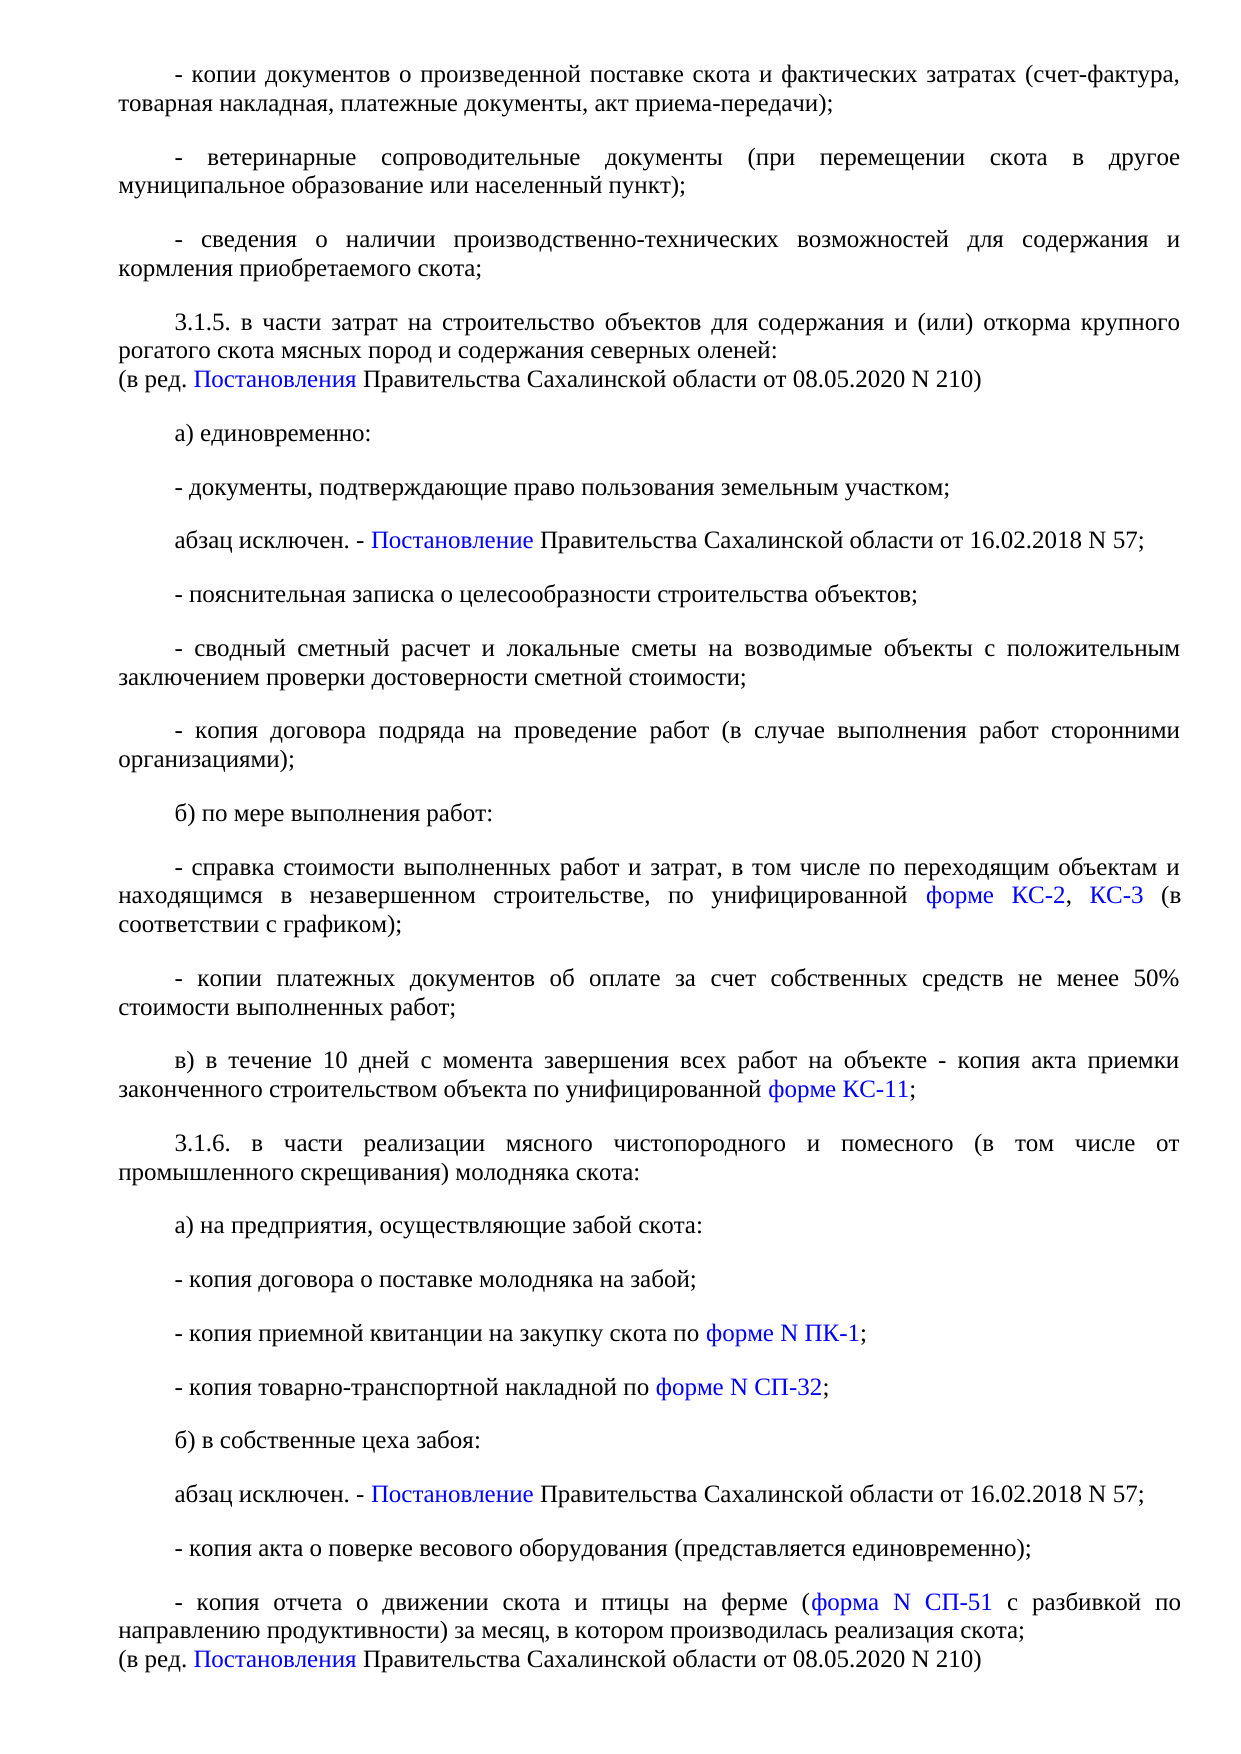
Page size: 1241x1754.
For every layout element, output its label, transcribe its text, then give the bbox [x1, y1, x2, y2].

text 3.1.5. в части затрат на строительство объектов для содержания и (или) откорма крупного рогатого скота мясных пород и содержания северных оленей: [118, 307, 1181, 364]
text - сведения о наличии производственно-технических возможностей для содержания и кормления приобретаемого скота; [118, 224, 1181, 282]
text в) в течение 10 дней с момента завершения всех работ на объекте - копия акта приемки законченного строительством объекта по унифицированной форме КС-11; [118, 1045, 1181, 1103]
text (в ред. Постановления Правительства Сахалинской области от 08.05.2020 N 210) [118, 1644, 1181, 1673]
text - документы, подтверждающие право пользования земельным участком; [118, 472, 1181, 500]
text - копии документов о произведенной поставке скота и фактических затратах (счет-фактура, товарная накладная, платежные документы, акт приема-передачи); [118, 59, 1181, 117]
text - копия товарно-транспортной накладной по форме N СП-32; [118, 1372, 1181, 1400]
text - копия акта о поверке весового оборудования (представляется единовременно); [118, 1533, 1181, 1562]
text - копия отчета о движении скота и птицы на ферме (форма N СП-51 с разбивкой по направлению продуктивности) за месяц, в котором производилась реализация скота; [118, 1587, 1181, 1644]
text - копия договора подряда на проведение работ (в случае выполнения работ сторонними организациями); [118, 715, 1181, 773]
text - копии платежных документов об оплате за счет собственных средств не менее 50% стоимости выполненных работ; [118, 963, 1181, 1020]
text - пояснительная записка о целесообразности строительства объектов; [118, 579, 1181, 608]
text абзац исключен. - Постановление Правительства Сахалинской области от 16.02.2018 N 57; [118, 1479, 1181, 1508]
text - копия приемной квитанции на закупку скота по форме N ПК-1; [118, 1318, 1181, 1347]
text а) на предприятия, осуществляющие забой скота: [118, 1210, 1181, 1239]
text - сводный сметный расчет и локальные сметы на возводимые объекты с положительным заключением проверки достоверности сметной стоимости; [118, 633, 1181, 690]
text (в ред. Постановления Правительства Сахалинской области от 08.05.2020 N 210) [118, 364, 1181, 393]
text б) по мере выполнения работ: [118, 798, 1181, 827]
text - ветеринарные сопроводительные документы (при перемещении скота в другое муниципальное образование или населенный пункт); [118, 142, 1181, 199]
text а) единовременно: [118, 418, 1181, 447]
text 3.1.6. в части реализации мясного чистопородного и помесного (в том числе от промышленного скрещивания) молодняка скота: [118, 1128, 1181, 1185]
text - копия договора о поставке молодняка на забой; [118, 1264, 1181, 1293]
text абзац исключен. - Постановление Правительства Сахалинской области от 16.02.2018 N 57; [118, 525, 1181, 554]
text б) в собственные цеха забоя: [118, 1425, 1181, 1454]
text - справка стоимости выполненных работ и затрат, в том числе по переходящим объектам и находящимся в незавершенном строительстве, по унифицированной форме КС-2, КС-3 (в соответствии с графиком); [118, 852, 1181, 938]
